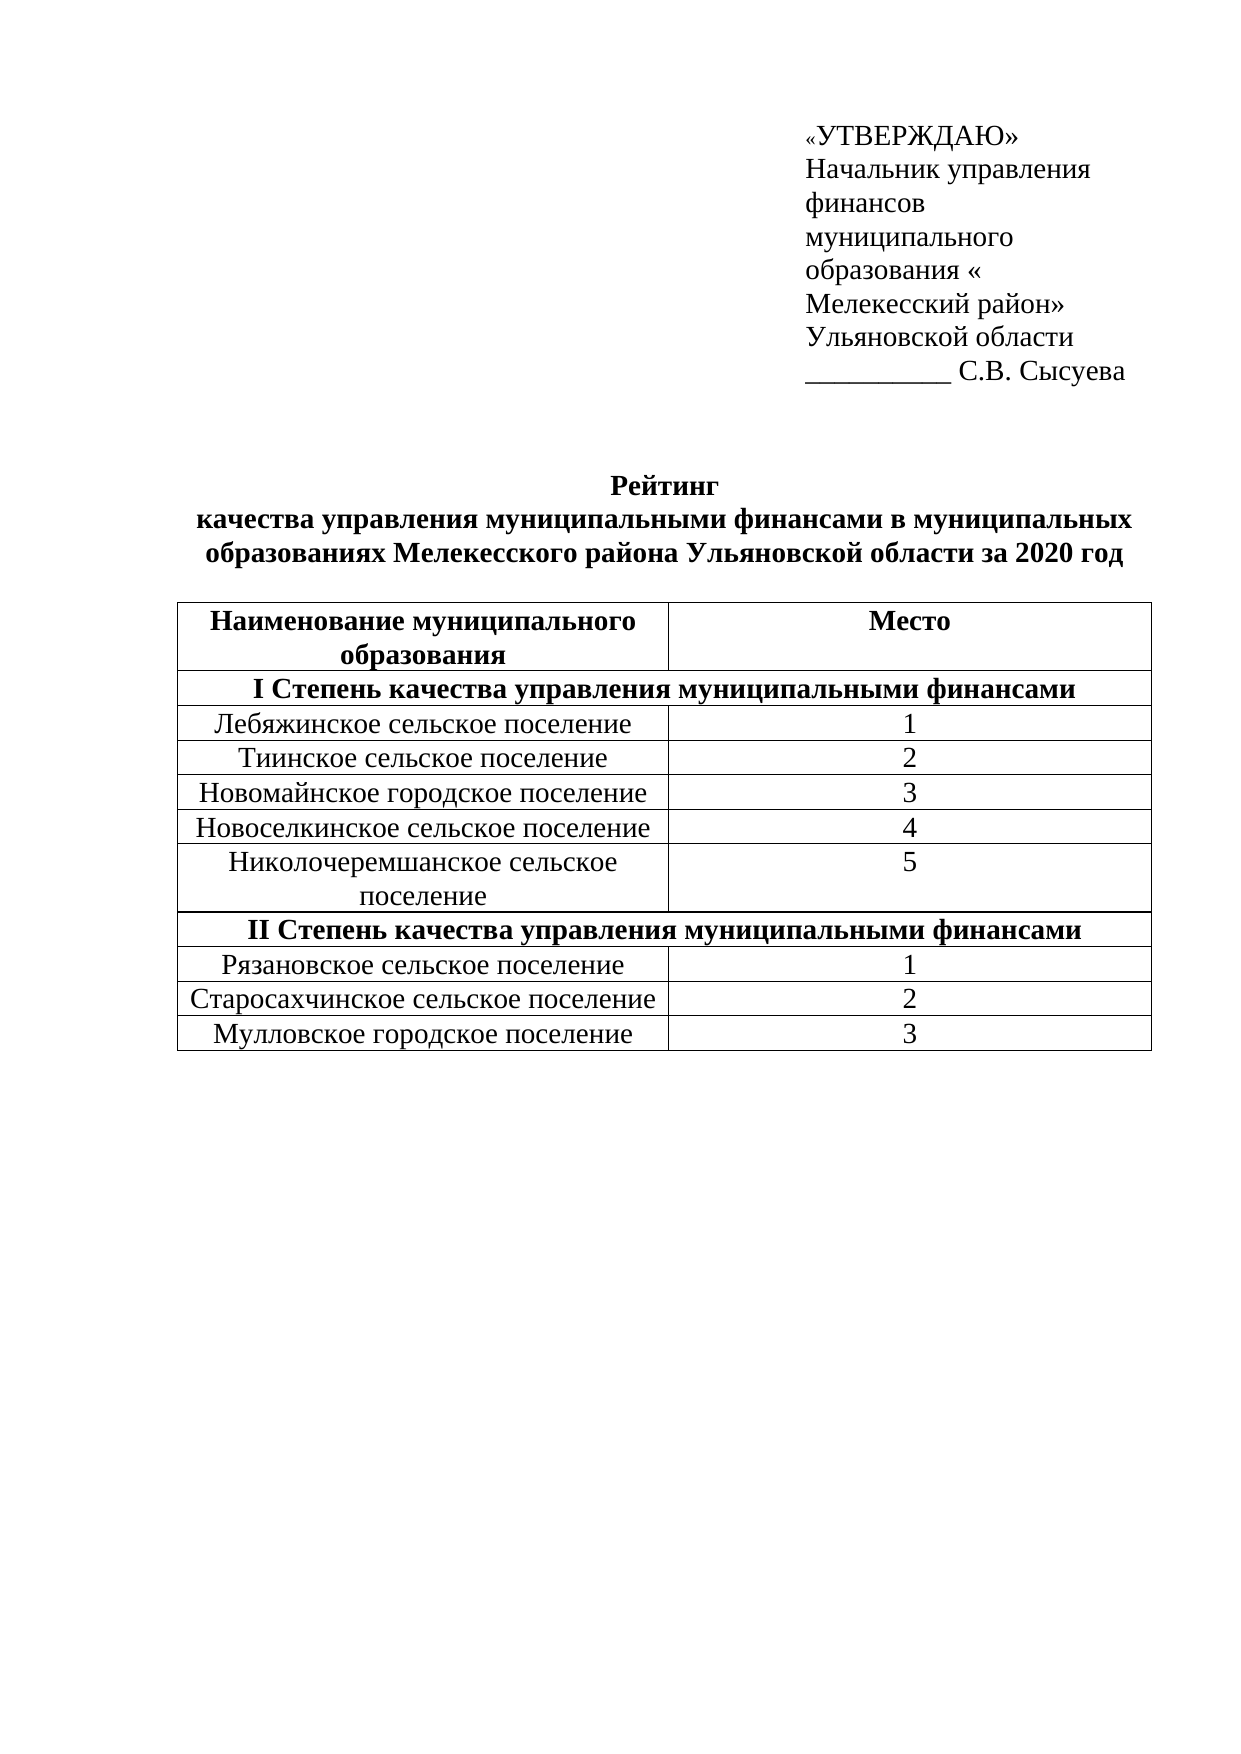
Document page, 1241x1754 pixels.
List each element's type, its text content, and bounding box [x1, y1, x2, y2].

table_cell Тиинское сельское поселение [178, 741, 668, 774]
table_header Наименование муниципального образования [178, 603, 668, 670]
table_cell 1 [669, 706, 1151, 739]
table_header Место [669, 603, 1151, 670]
table_cell Старосахчинское сельское поселение [178, 982, 668, 1015]
text качества управления муниципальными финансами в муниципальных образованиях Мелекесского района Ульяновской области за 2020 год [177, 502, 1152, 569]
table_cell Новоселкинское сельское поселение [178, 810, 668, 843]
table_cell Мулловское городское поселение [178, 1016, 668, 1050]
text Рейтинг [177, 468, 1152, 502]
table_cell Новомайнское городское поселение [178, 775, 668, 809]
table_cell Рязановское сельское поселение [178, 947, 668, 981]
table_header «УТВЕРЖДАЮ» Начальник управления финансов муниципального образования « Мелекесский район» Ульяновской области __________ С.В. Сысуева [794, 118, 1152, 386]
table_cell 2 [669, 741, 1151, 774]
table_cell Лебяжинское сельское поселение [178, 706, 668, 739]
table_cell Николочеремшанское сельское поселение [178, 844, 668, 911]
table_cell 3 [669, 1016, 1151, 1050]
table_cell I Степень качества управления муниципальными финансами [178, 671, 1151, 705]
table_cell 2 [669, 982, 1151, 1015]
table_cell II Степень качества управления муниципальными финансами [178, 913, 1151, 946]
table_cell 4 [669, 810, 1151, 843]
table_cell 3 [669, 775, 1151, 809]
table_cell 1 [669, 947, 1151, 981]
table_cell 5 [669, 844, 1151, 911]
